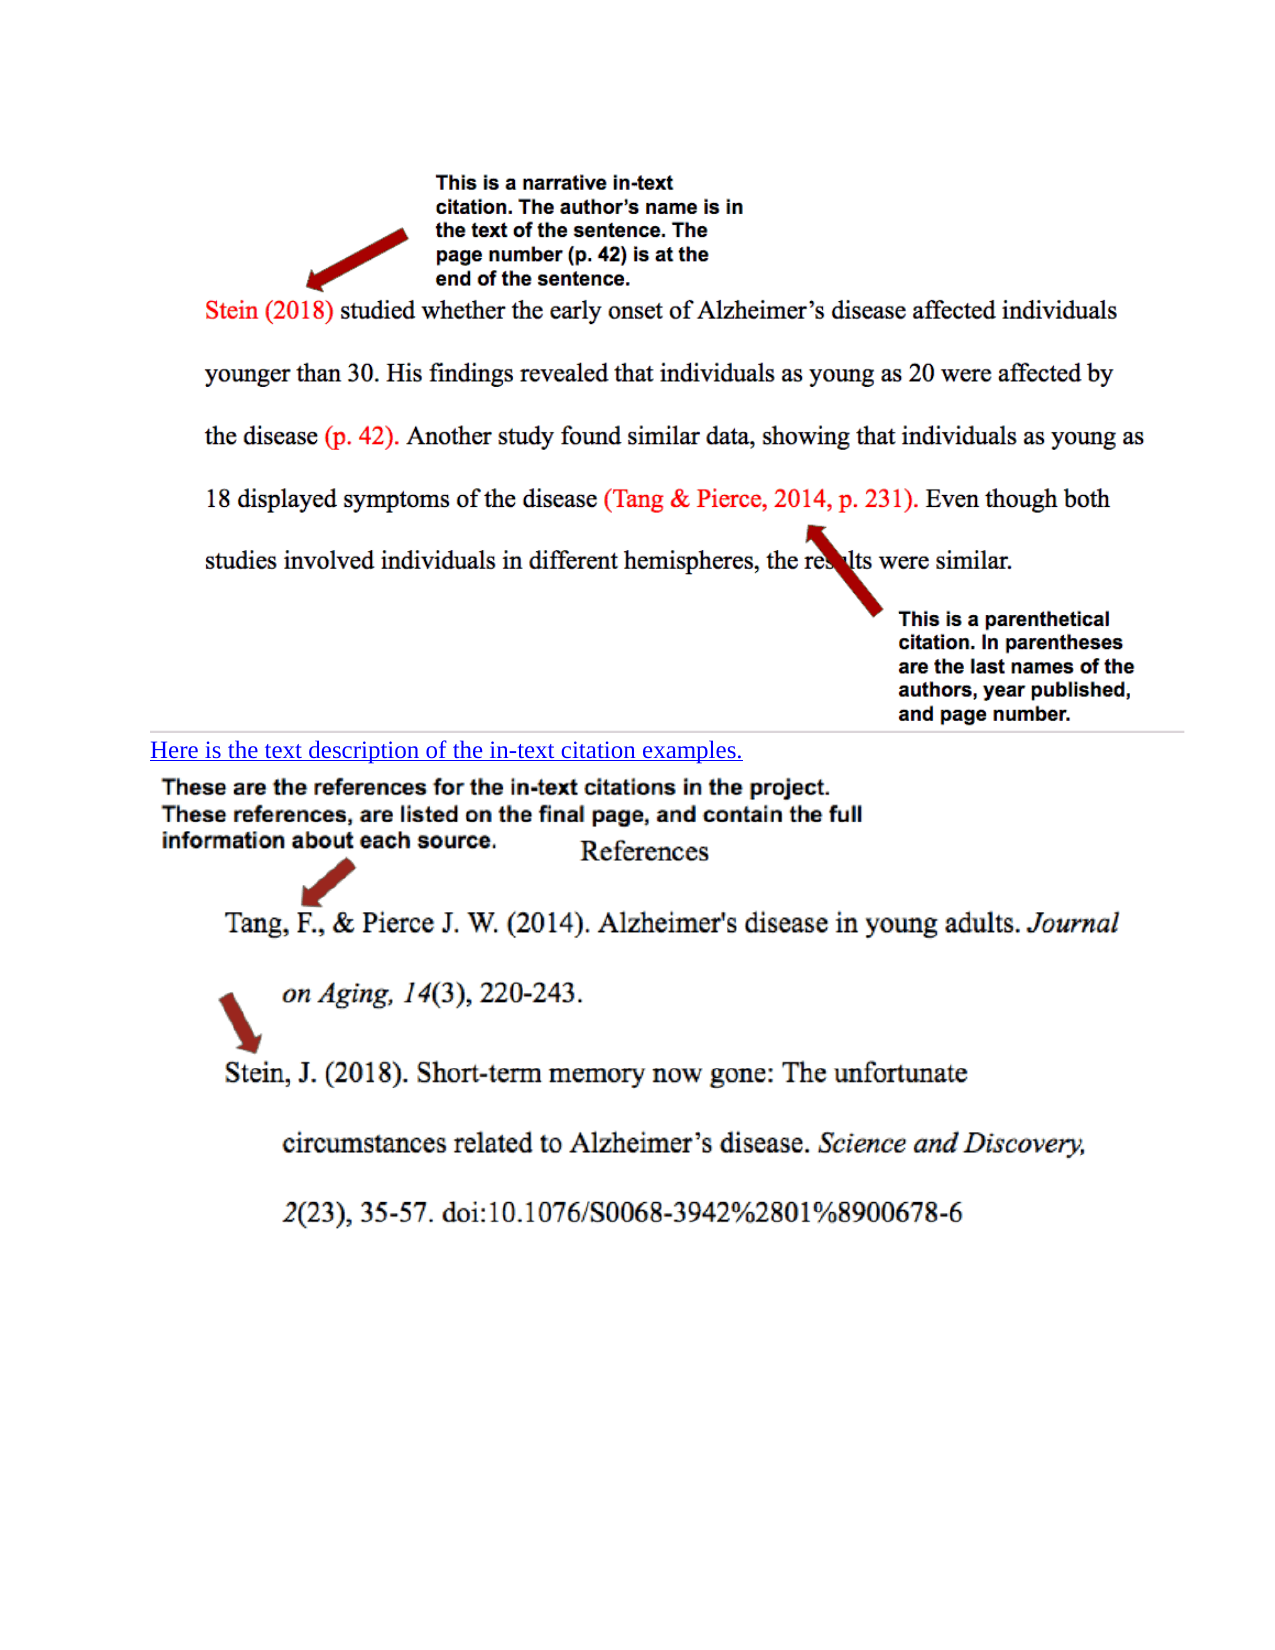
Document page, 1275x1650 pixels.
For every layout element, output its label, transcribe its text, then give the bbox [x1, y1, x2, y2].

text Here is the text description of the in-text citation examples. [150, 733, 1125, 765]
picture [150, 150, 1185, 733]
picture [150, 765, 1146, 1249]
